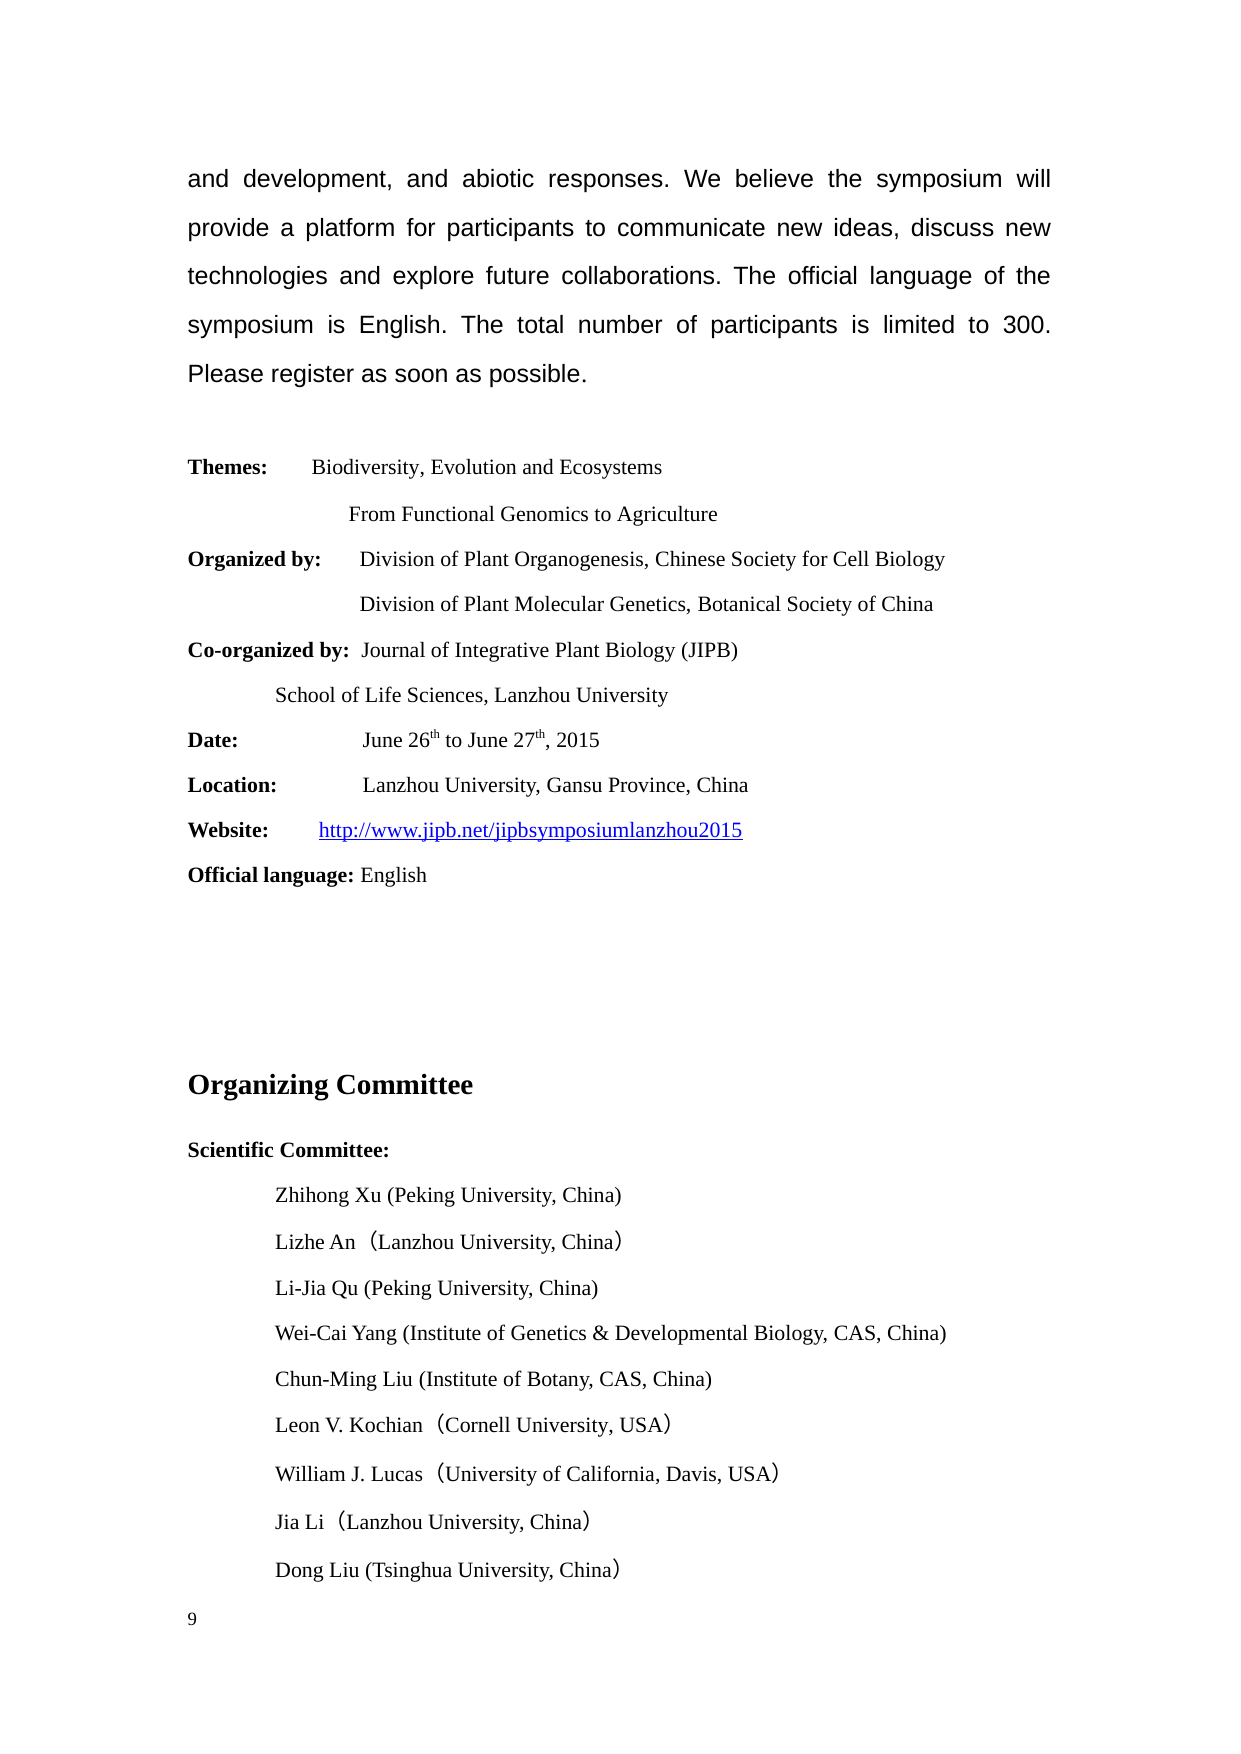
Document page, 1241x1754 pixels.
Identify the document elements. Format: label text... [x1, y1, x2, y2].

text William J. Lucas（University of California, Davis, USA） [187, 1455, 1053, 1488]
text Dong Liu (Tsinghua University, China） [187, 1552, 1053, 1584]
text Jia Li（Lanzhou University, China） [187, 1504, 1053, 1536]
text Website: http://www.jipb.net/jipbsymposiumlanzhou2015 [187, 813, 1053, 846]
text Li-Jia Qu (Peking University, China) [187, 1272, 1053, 1304]
text Leon V. Kochian（Cornell University, USA） [187, 1407, 1053, 1439]
text Lizhe An（Lanzhou University, China） [187, 1223, 1053, 1256]
text Scientific Committee: [187, 1133, 1053, 1166]
text Chun-Ming Liu (Institute of Botany, CAS, China) [187, 1362, 1053, 1394]
text Division of Plant Molecular Genetics, Botanical Society of China [187, 588, 1053, 620]
text Organizing Committee [187, 1051, 1053, 1116]
text From Functional Genomics to Agriculture [337, 498, 1053, 530]
text Zhihong Xu (Peking University, China) [187, 1178, 1053, 1211]
text Organized by: Division of Plant Organogenesis, Chinese Society for Cell Biology [187, 543, 1053, 575]
text Location: Lanzhou University, Gansu Province, China [187, 768, 1053, 801]
text School of Life Sciences, Lanzhou University [187, 678, 1053, 711]
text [187, 162, 1053, 389]
text Themes: Biodiversity, Evolution and Ecosystems [187, 451, 1053, 483]
text Co-organized by: Journal of Integrative Plant Biology (JIPB) [187, 633, 1053, 665]
text Official language: English [187, 858, 1053, 891]
text Date: June 26th to June 27th, 2015 [187, 723, 1053, 756]
text Wei-Cai Yang (Institute of Genetics & Developmental Biology, CAS, China) [187, 1317, 1053, 1349]
